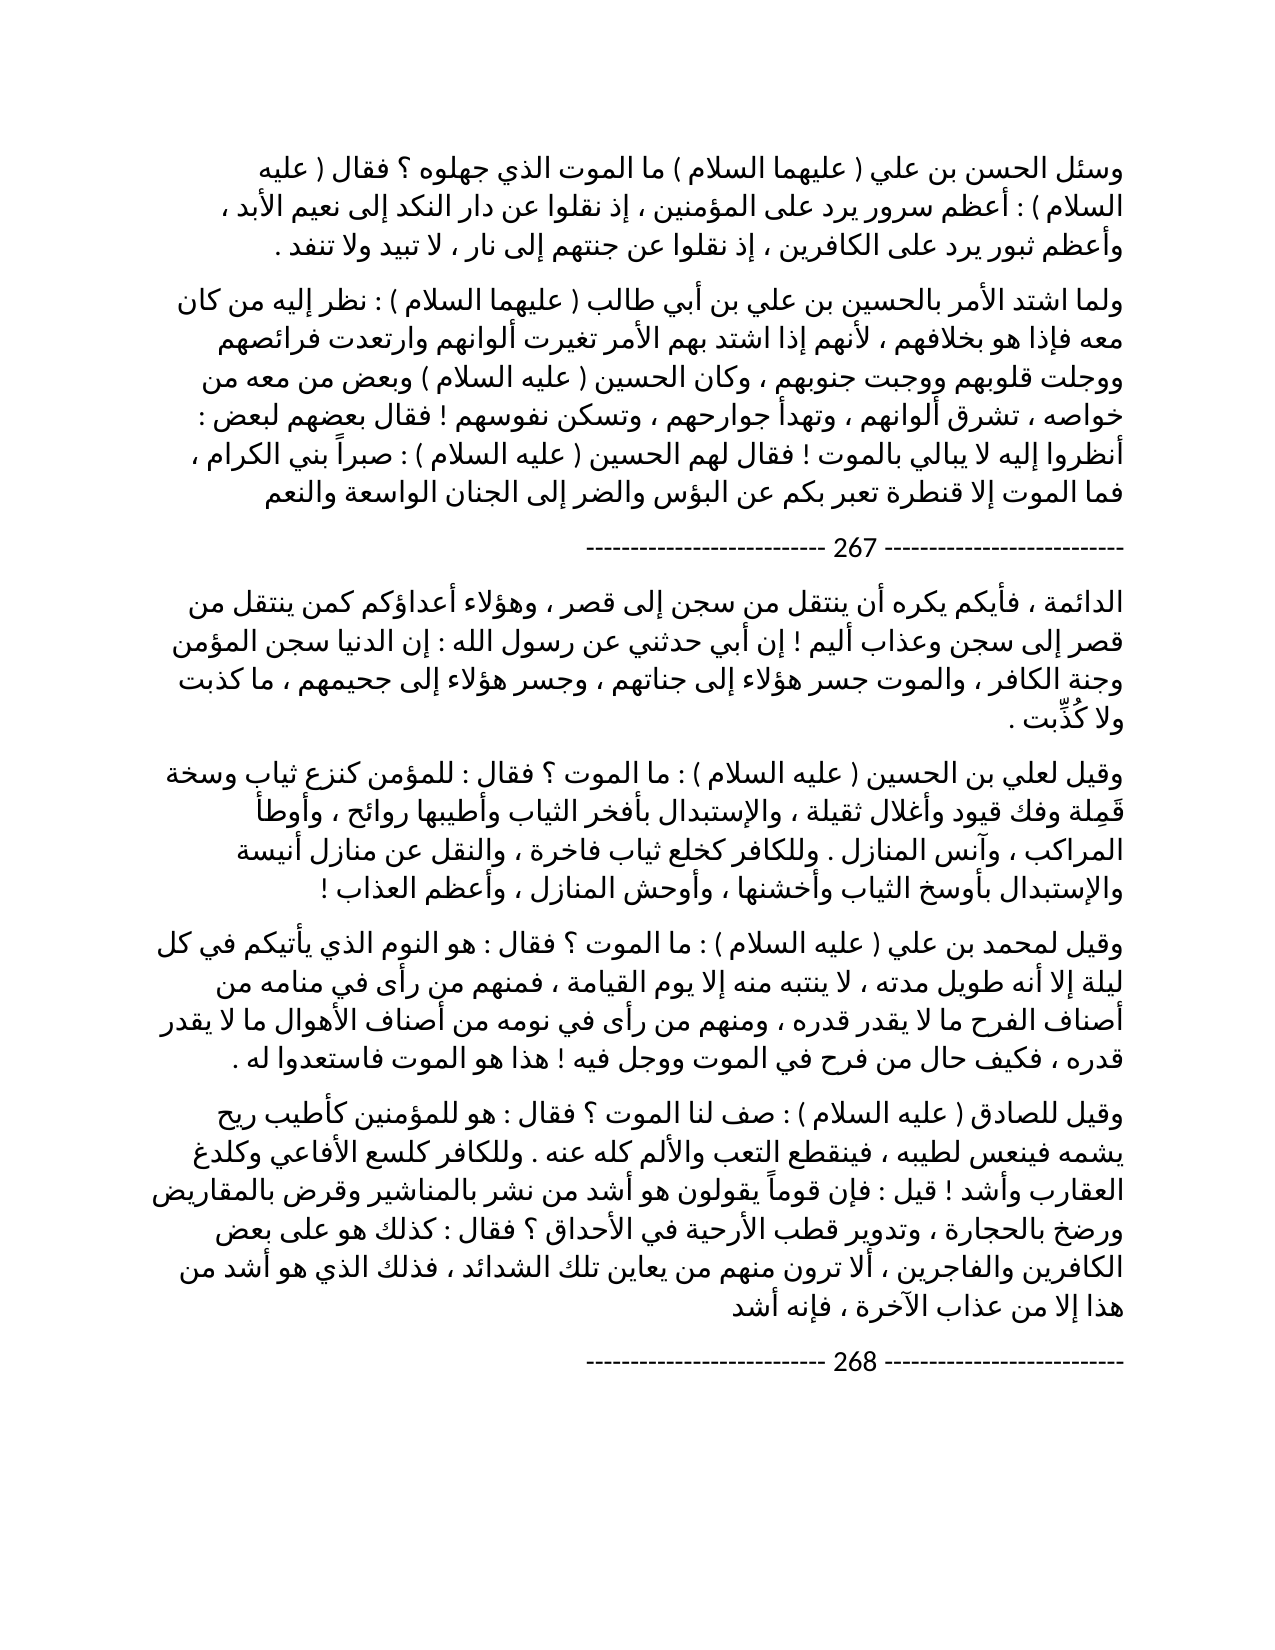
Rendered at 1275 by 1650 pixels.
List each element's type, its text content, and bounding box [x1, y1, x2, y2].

text وقيل لمحمد بن علي ( عليه السلام ) : ما الموت ؟ فقال : هو النوم الذي يأتيكم في كل ليلة إلا أنه طويل مدته ، لا ينتبه منه إلا يوم القيامة ، فمنهم من رأى في منامه من أصناف الفرح ما لا يقدر قدره ، ومنهم من رأى في نومه من أصناف الأهوال ما لا يقدر قدره ، فكيف حال من فرح في الموت ووجل فيه ! هذا هو الموت فاستعدوا له . [150, 925, 1125, 1076]
text وقيل للصادق ( عليه السلام ) : صف لنا الموت ؟ فقال : هو للمؤمنين كأطيب ريح يشمه فينعس لطيبه ، فينقطع التعب والألم كله عنه . وللكافر كلسع الأفاعي وكلدغ العقارب وأشد ! قيل : فإن قوماً يقولون هو أشد من نشر بالمناشير وقرض بالمقاريض ورضخ بالحجارة ، وتدوير قطب الأرحية في الأحداق ؟ فقال : كذلك هو على بعض الكافرين والفاجرين ، ألا ترون منهم من يعاين تلك الشدائد ، فذلك الذي هو أشد من هذا إلا من عذاب الآخرة ، فإنه أشد [150, 1096, 1125, 1323]
text وقيل لعلي بن الحسين ( عليه السلام ) : ما الموت ؟ فقال : للمؤمن كنزع ثياب وسخة قَمِلة وفك قيود وأغلال ثقيلة ، والإستبدال بأفخر الثياب وأطيبها روائح ، وأوطأ المراكب ، وآنس المنازل . وللكافر كخلع ثياب فاخرة ، والنقل عن منازل أنيسة والإستبدال بأوسخ الثياب وأخشنها ، وأوحش المنازل ، وأعظم العذاب ! [150, 755, 1125, 906]
text --------------------------- 267 --------------------------- [150, 529, 1125, 565]
text وسئل الحسن بن علي ( عليهما السلام ) ما الموت الذي جهلوه ؟ فقال ( عليه السلام ) : أعظم سرور يرد على المؤمنين ، إذ نقلوا عن دار النكد إلى نعيم الأبد ، وأعظم ثبور يرد على الكافرين ، إذ نقلوا عن جنتهم إلى نار ، لا تبيد ولا تنفد . [150, 150, 1125, 262]
text ولما اشتد الأمر بالحسين بن علي بن أبي طالب ( عليهما السلام ) : نظر إليه من كان معه فإذا هو بخلافهم ، لأنهم إذا اشتد بهم الأمر تغيرت ألوانهم وارتعدت فرائصهم ووجلت قلوبهم ووجبت جنوبهم ، وكان الحسين ( عليه السلام ) وبعض من معه من خواصه ، تشرق ألوانهم ، وتهدأ جوارحهم ، وتسكن نفوسهم ! فقال بعضهم لبعض : أنظروا إليه لا يبالي بالموت ! فقال لهم الحسين ( عليه السلام ) : صبراً بني الكرام ، فما الموت إلا قنطرة تعبر بكم عن البؤس والضر إلى الجنان الواسعة والنعم [150, 282, 1125, 510]
text --------------------------- 268 --------------------------- [150, 1343, 1125, 1378]
text الدائمة ، فأيكم يكره أن ينتقل من سجن إلى قصر ، وهؤلاء أعداؤكم كمن ينتقل من قصر إلى سجن وعذاب أليم ! إن أبي حدثني عن رسول الله : إن الدنيا سجن المؤمن وجنة الكافر ، والموت جسر هؤلاء إلى جناتهم ، وجسر هؤلاء إلى جحيمهم ، ما كذبت ولا كُذِّبت . [150, 584, 1125, 735]
